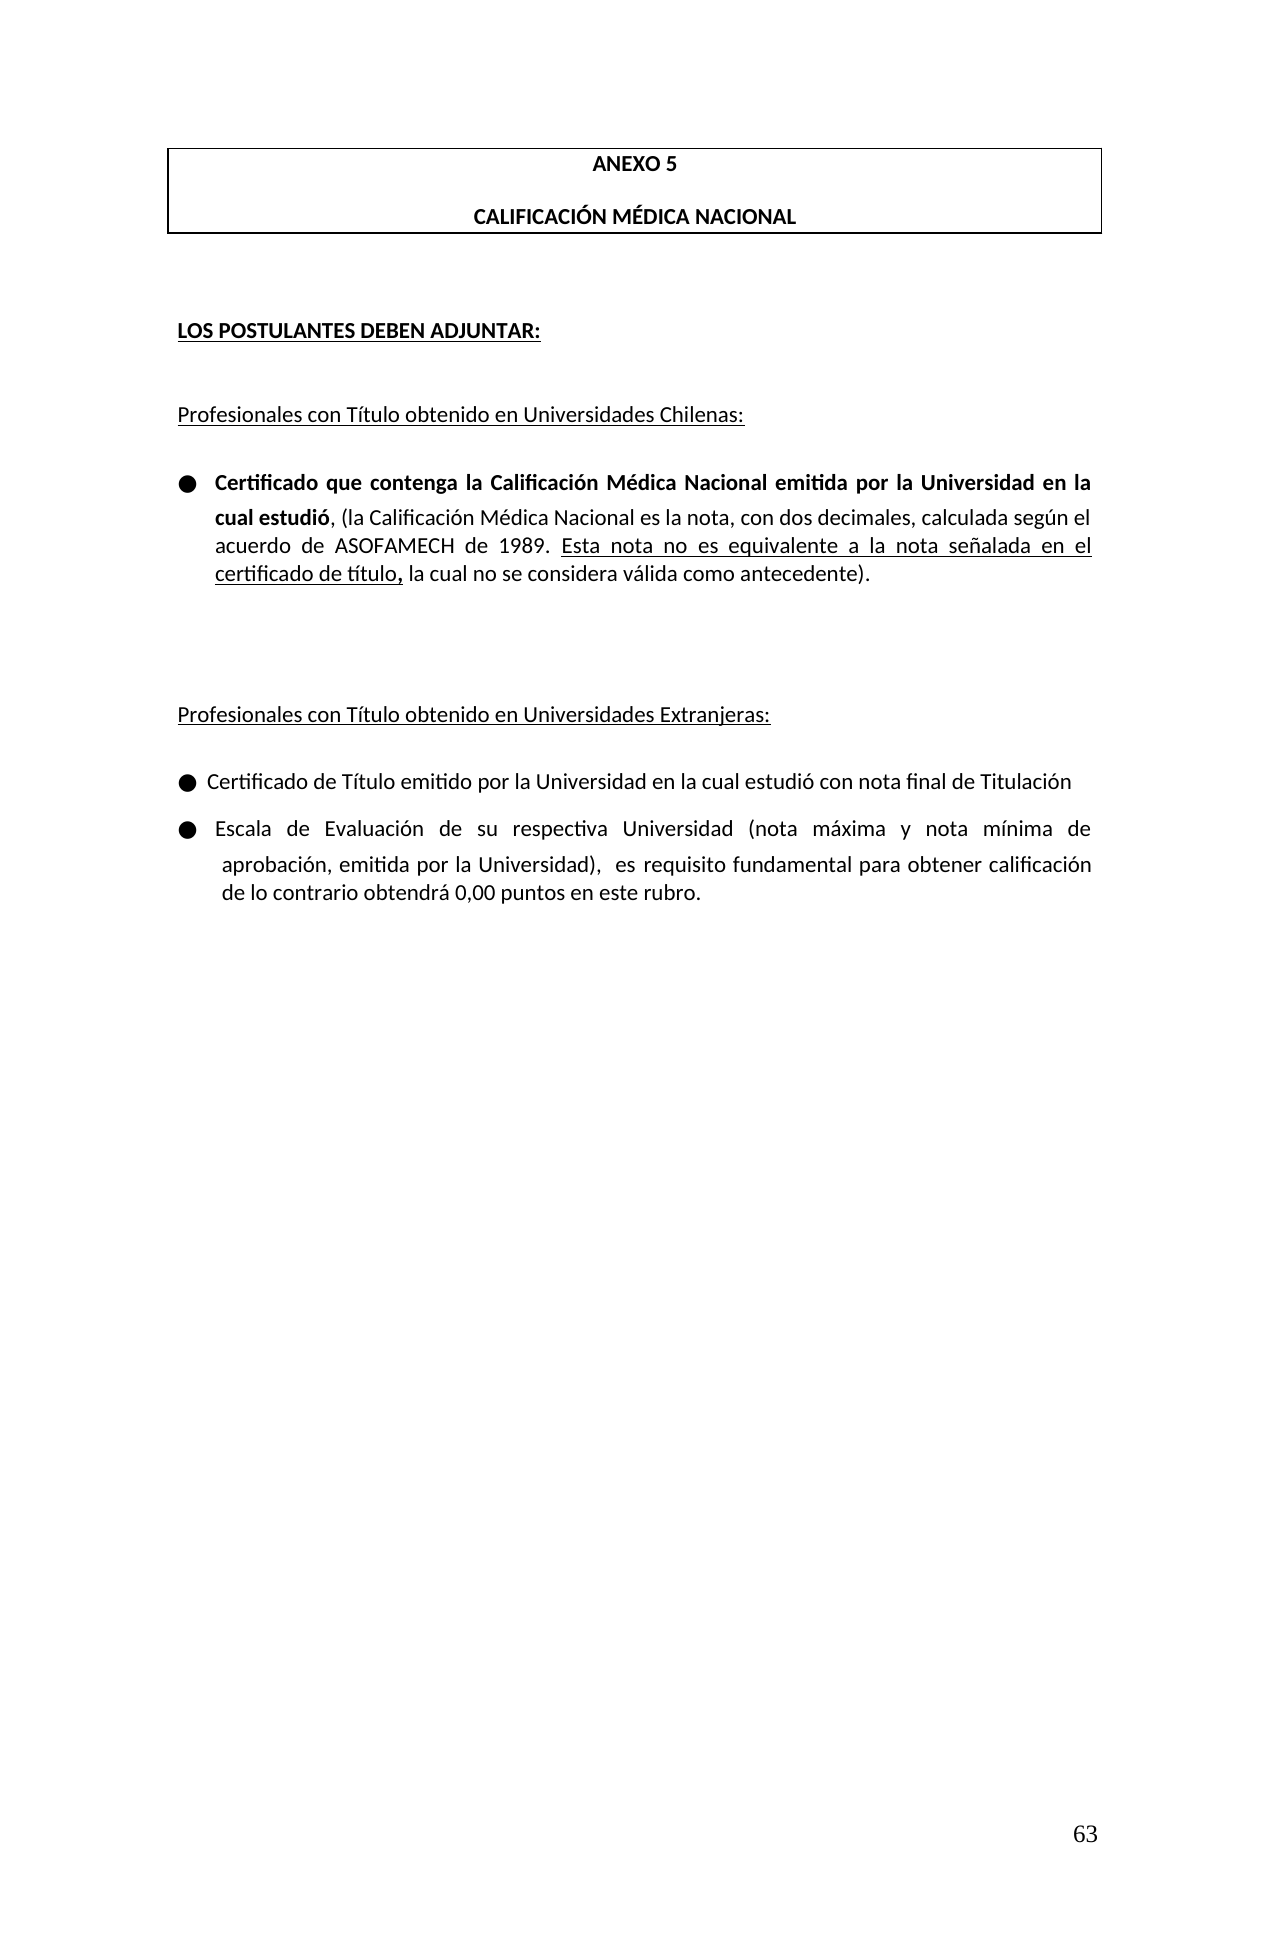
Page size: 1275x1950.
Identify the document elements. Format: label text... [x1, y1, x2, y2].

list Certificado que contenga la Calificación Médica Nacional emitida por la Universidad en la cual estudió, (la Calificación Médica Nacional es la nota, con dos decimales, calculada según el acuerdo de ASOFAMECH de 1989. Esta nota no es equivalente a la nota señalada en el certificado de título, la cual no se considera válida como antecedente). [177, 457, 1093, 588]
text Profesionales con Título obtenido en Universidades Chilenas: [177, 401, 1093, 428]
text Profesionales con Título obtenido en Universidades Extranjeras: [177, 700, 1093, 728]
text CALIFICACIÓN MÉDICA NACIONAL [169, 201, 1101, 232]
list Escala de Evaluación de su respectiva Universidad (nota máxima y nota mínima de aprobación, emitida por la Universidad), es requisito fundamental para obtener calificación de lo contrario obtendrá 0,00 puntos en este rubro. [177, 803, 1093, 906]
text ANEXO 5 [169, 149, 1101, 177]
text LOS POSTULANTES DEBEN ADJUNTAR: [177, 316, 1093, 344]
list Certificado de Título emitido por la Universidad en la cual estudió con nota final de Titulación [177, 756, 1093, 803]
